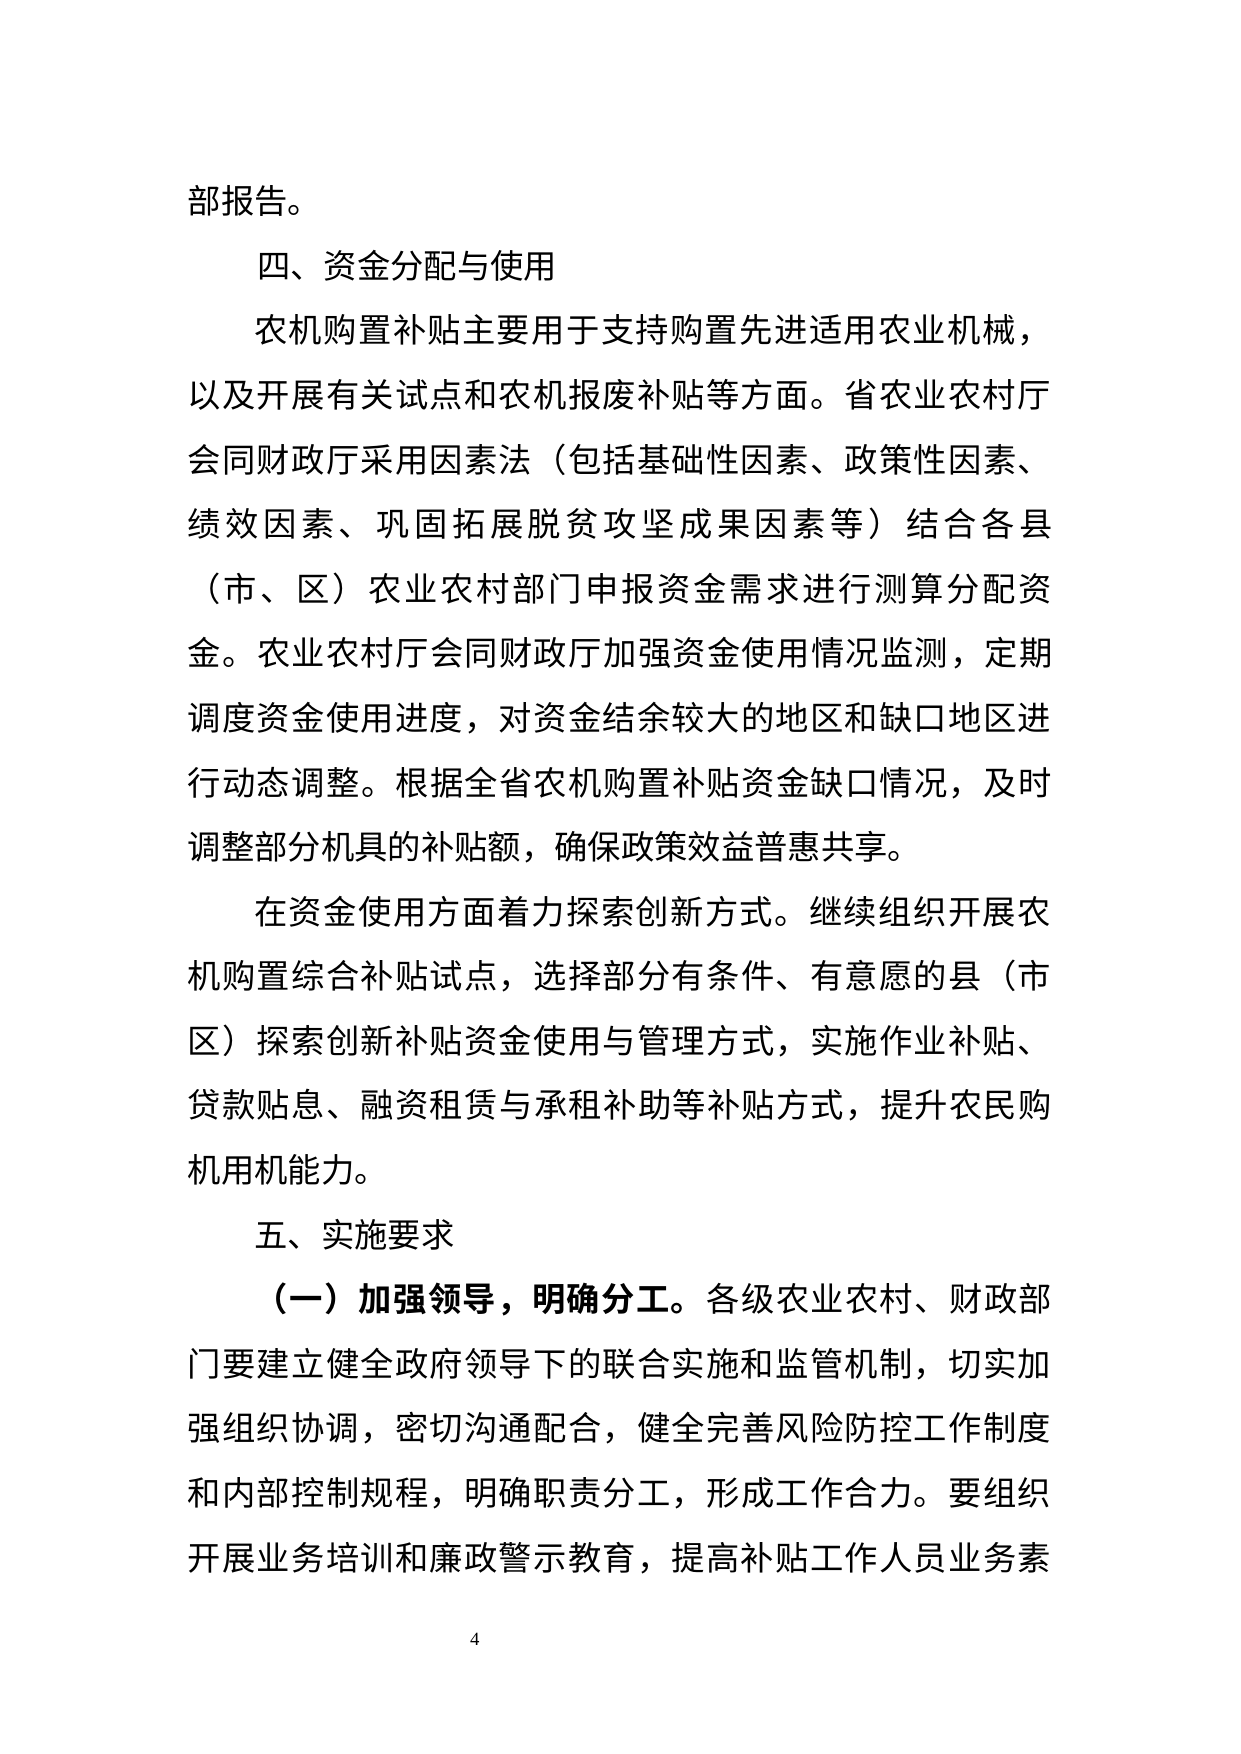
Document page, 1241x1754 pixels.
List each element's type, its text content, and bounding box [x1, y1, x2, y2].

text 农机购置补贴主要用于支持购置先进适用农业机械，以及开展有关试点和农机报废补贴等方面。省农业农村厅会同财政厅采用因素法（包括基础性因素、政策性因素、绩效因素、巩固拓展脱贫攻坚成果因素等）结合各县（市、区）农业农村部门申报资金需求进行测算分配资金。农业农村厅会同财政厅加强资金使用情况监测，定期调度资金使用进度，对资金结余较大的地区和缺口地区进行动态调整。根据全省农机购置补贴资金缺口情况，及时调整部分机具的补贴额，确保政策效益普惠共享。 [187, 291, 1053, 872]
text 在资金使用方面着力探索创新方式。继续组织开展农机购置综合补贴试点，选择部分有条件、有意愿的县（市、区）探索创新补贴资金使用与管理方式，实施作业补贴、贷款贴息、融资租赁与承租补助等补贴方式，提升农民购机用机能力。 [187, 872, 1053, 1195]
text 五、实施要求 [187, 1195, 1053, 1260]
text 四、资金分配与使用 [187, 227, 1053, 291]
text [187, 1260, 1053, 1583]
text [187, 162, 1053, 227]
